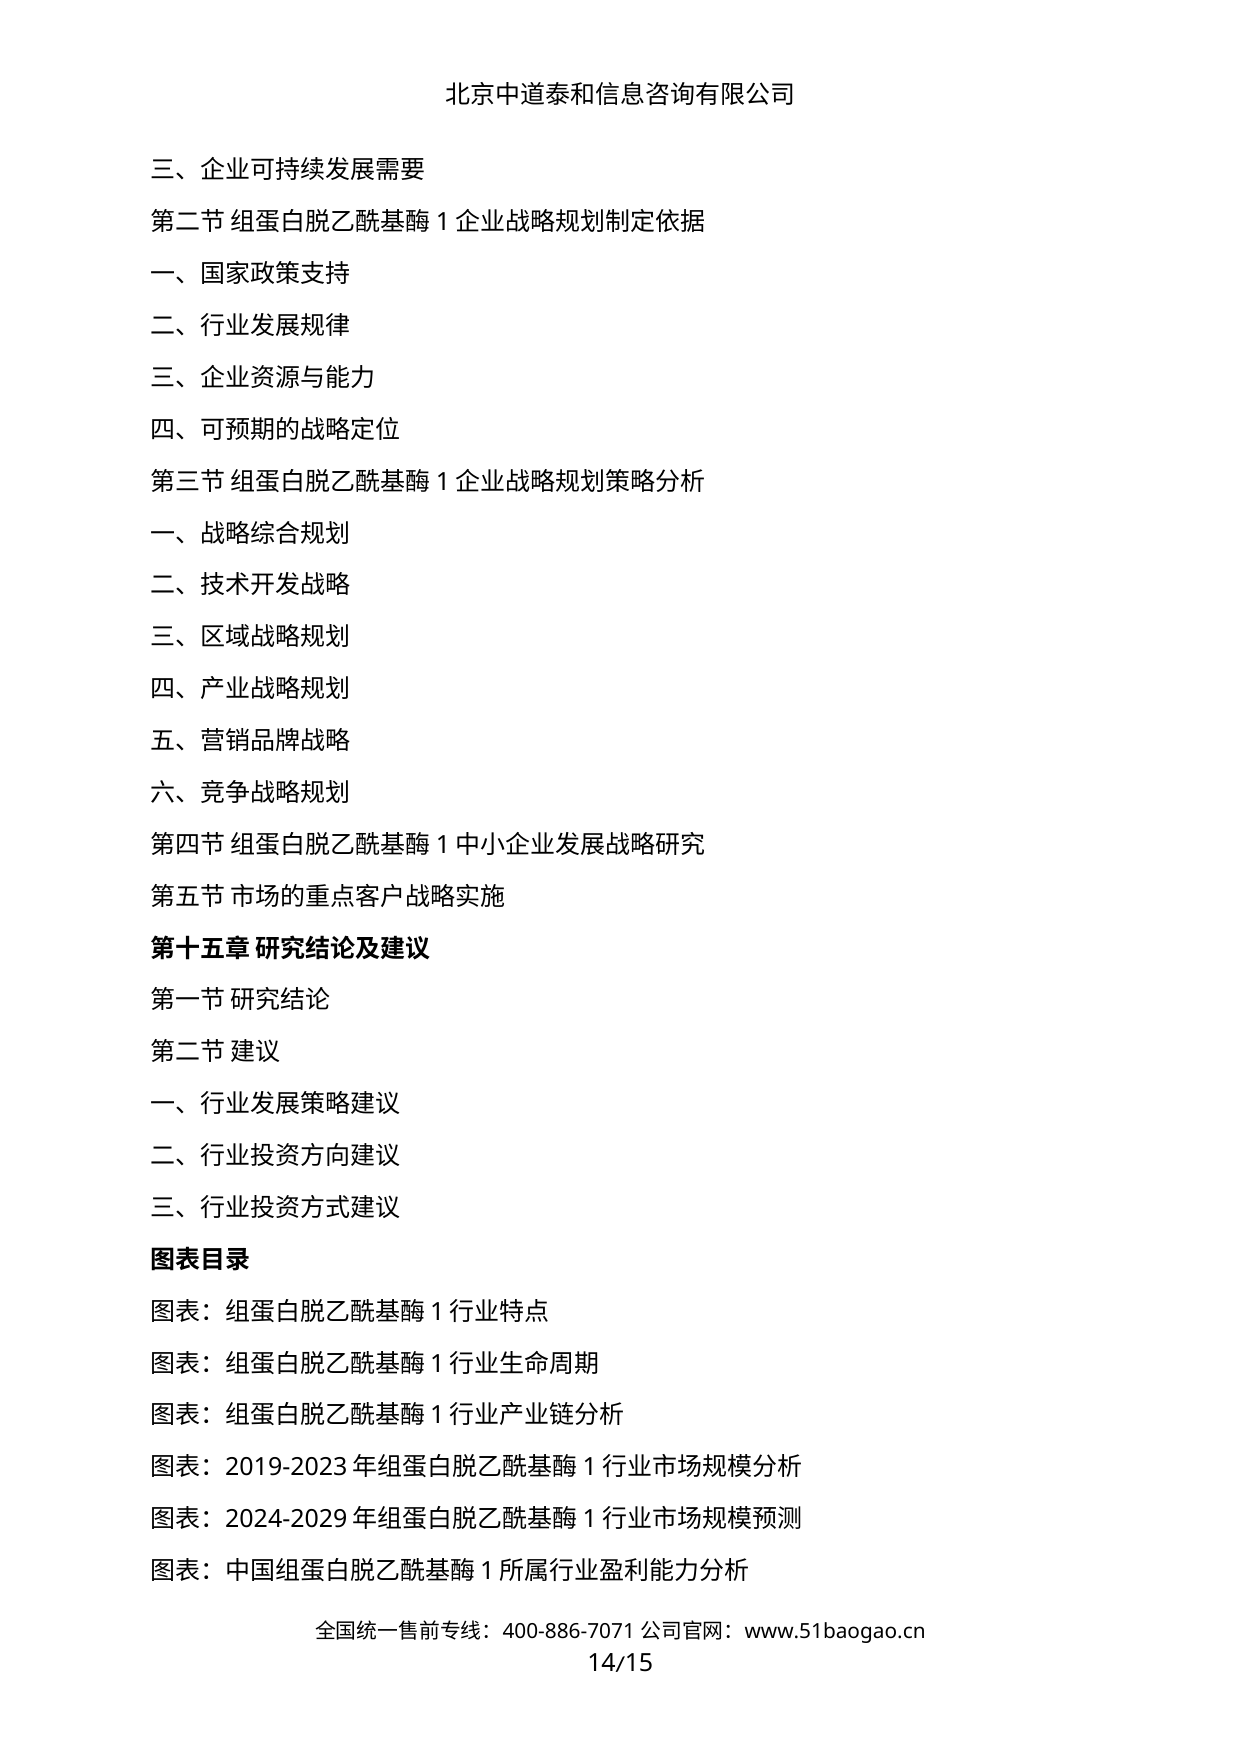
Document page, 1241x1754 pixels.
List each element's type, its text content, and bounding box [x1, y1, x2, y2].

text 一、战略综合规划 [150, 513, 1090, 549]
text 第五节 市场的重点客户战略实施 [150, 876, 1090, 912]
text 三、企业资源与能力 [150, 357, 1090, 394]
text 二、技术开发战略 [150, 565, 1090, 601]
text 三、行业投资方式建议 [150, 1187, 1090, 1224]
text 四、可预期的战略定位 [150, 409, 1090, 446]
text 六、竞争战略规划 [150, 772, 1090, 809]
text 第二节 建议 [150, 1032, 1090, 1068]
text 图表：组蛋白脱乙酰基酶1行业特点 [150, 1291, 1090, 1327]
text 二、行业发展规律 [150, 306, 1090, 342]
text 第二节 组蛋白脱乙酰基酶1企业战略规划制定依据 [150, 202, 1090, 238]
text 三、企业可持续发展需要 [150, 150, 1090, 186]
text 一、国家政策支持 [150, 254, 1090, 290]
text 五、营销品牌战略 [150, 721, 1090, 757]
text 图表：中国组蛋白脱乙酰基酶1所属行业盈利能力分析 [150, 1551, 1090, 1587]
text 第三节 组蛋白脱乙酰基酶1企业战略规划策略分析 [150, 461, 1090, 497]
text 图表：2019-2023年组蛋白脱乙酰基酶1行业市场规模分析 [150, 1447, 1090, 1483]
text 二、行业投资方向建议 [150, 1136, 1090, 1172]
text 第十五章 研究结论及建议 [150, 928, 1090, 964]
text 第四节 组蛋白脱乙酰基酶1中小企业发展战略研究 [150, 824, 1090, 861]
text 四、产业战略规划 [150, 669, 1090, 705]
text 图表：2024-2029年组蛋白脱乙酰基酶1行业市场规模预测 [150, 1499, 1090, 1535]
text 图表：组蛋白脱乙酰基酶1行业产业链分析 [150, 1395, 1090, 1431]
text 三、区域战略规划 [150, 617, 1090, 653]
text 第一节 研究结论 [150, 980, 1090, 1016]
text 图表：组蛋白脱乙酰基酶1行业生命周期 [150, 1343, 1090, 1379]
text 一、行业发展策略建议 [150, 1084, 1090, 1120]
text 图表目录 [150, 1239, 1090, 1276]
